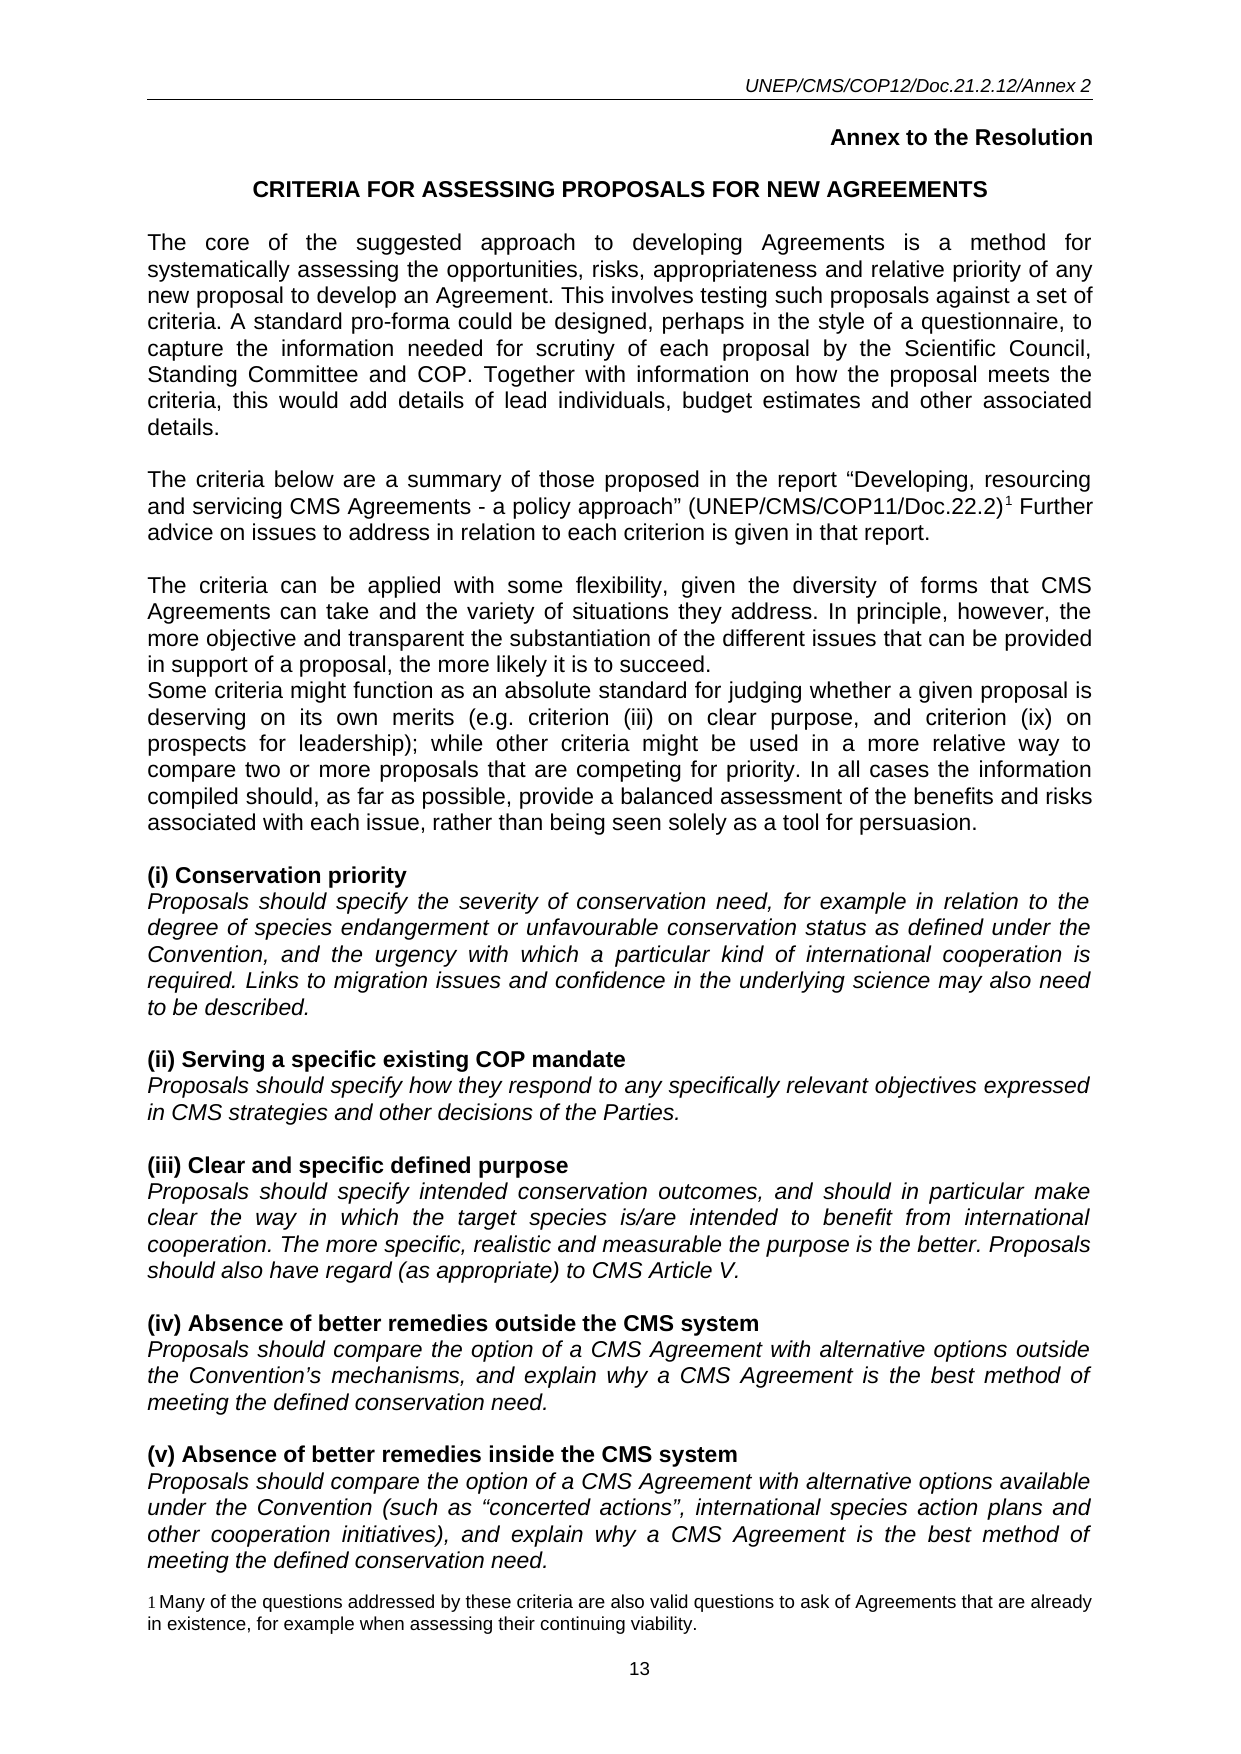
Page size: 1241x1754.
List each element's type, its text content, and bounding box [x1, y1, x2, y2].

text (ii) Serving a specific existing COP mandate [147, 1046, 1093, 1072]
text (iv) Absence of better remedies outside the CMS system [147, 1310, 1093, 1336]
text Proposals should specify intended conservation outcomes, and should in particular make clear the way in which the target species is/are intended to benefit from international cooperation. The more specific, realistic and measurable the purpose is the better. Proposals should also have regard (as appropriate) to CMS Article V. [147, 1178, 1093, 1283]
text Proposals should specify how they respond to any specifically relevant objectives expressed in CMS strategies and other decisions of the Parties. [147, 1072, 1093, 1125]
text CRITERIA FOR ASSESSING PROPOSALS FOR NEW AGREEMENTS [147, 176, 1093, 203]
text (v) Absence of better remedies inside the CMS system [147, 1441, 1093, 1468]
text The criteria can be applied with some flexibility, given the diversity of forms that CMS Agreements can take and the variety of situations they address. In principle, however, the more objective and transparent the substantiation of the different issues that can be provided in support of a proposal, the more likely it is to succeed. [147, 572, 1093, 677]
text Proposals should compare the option of a CMS Agreement with alternative options available under the Convention (such as “concerted actions”, international species action plans and other cooperation initiatives), and explain why a CMS Agreement is the best method of meeting the defined conservation need. [147, 1468, 1093, 1573]
text Proposals should compare the option of a CMS Agreement with alternative options outside the Convention’s mechanisms, and explain why a CMS Agreement is the best method of meeting the defined conservation need. [147, 1336, 1093, 1415]
text (i) Conservation priority [147, 862, 1093, 888]
text Annex to the Resolution [147, 124, 1093, 150]
text Proposals should specify the severity of conservation need, for example in relation to the degree of species endangerment or unfavourable conservation status as defined under the Convention, and the urgency with which a particular kind of international cooperation is required. Links to migration issues and confidence in the underlying science may also need to be described. [147, 888, 1093, 1020]
text (iii) Clear and specific defined purpose [147, 1152, 1093, 1178]
text The core of the suggested approach to developing Agreements is a method for systematically assessing the opportunities, risks, appropriateness and relative priority of any new proposal to develop an Agreement. This involves testing such proposals against a set of criteria. A standard pro-forma could be designed, perhaps in the style of a questionnaire, to capture the information needed for scrutiny of each proposal by the Scientific Council, Standing Committee and COP. Together with information on how the proposal meets the criteria, this would add details of lead individuals, budget estimates and other associated details. [147, 229, 1093, 440]
text The criteria below are a summary of those proposed in the report “Developing, resourcing and servicing CMS Agreements - a policy approach” (UNEP/CMS/COP11/Doc.22.2) Further advice on issues to address in relation to each criterion is given in that report. [147, 466, 1093, 545]
text Some criteria might function as an absolute standard for judging whether a given proposal is deserving on its own merits (e.g. criterion (iii) on clear purpose, and criterion (ix) on prospects for leadership); while other criteria might be used in a more relative way to compare two or more proposals that are competing for priority. In all cases the information compiled should, as far as possible, provide a balanced assessment of the benefits and risks associated with each issue, rather than being seen solely as a tool for persuasion. [147, 677, 1093, 835]
